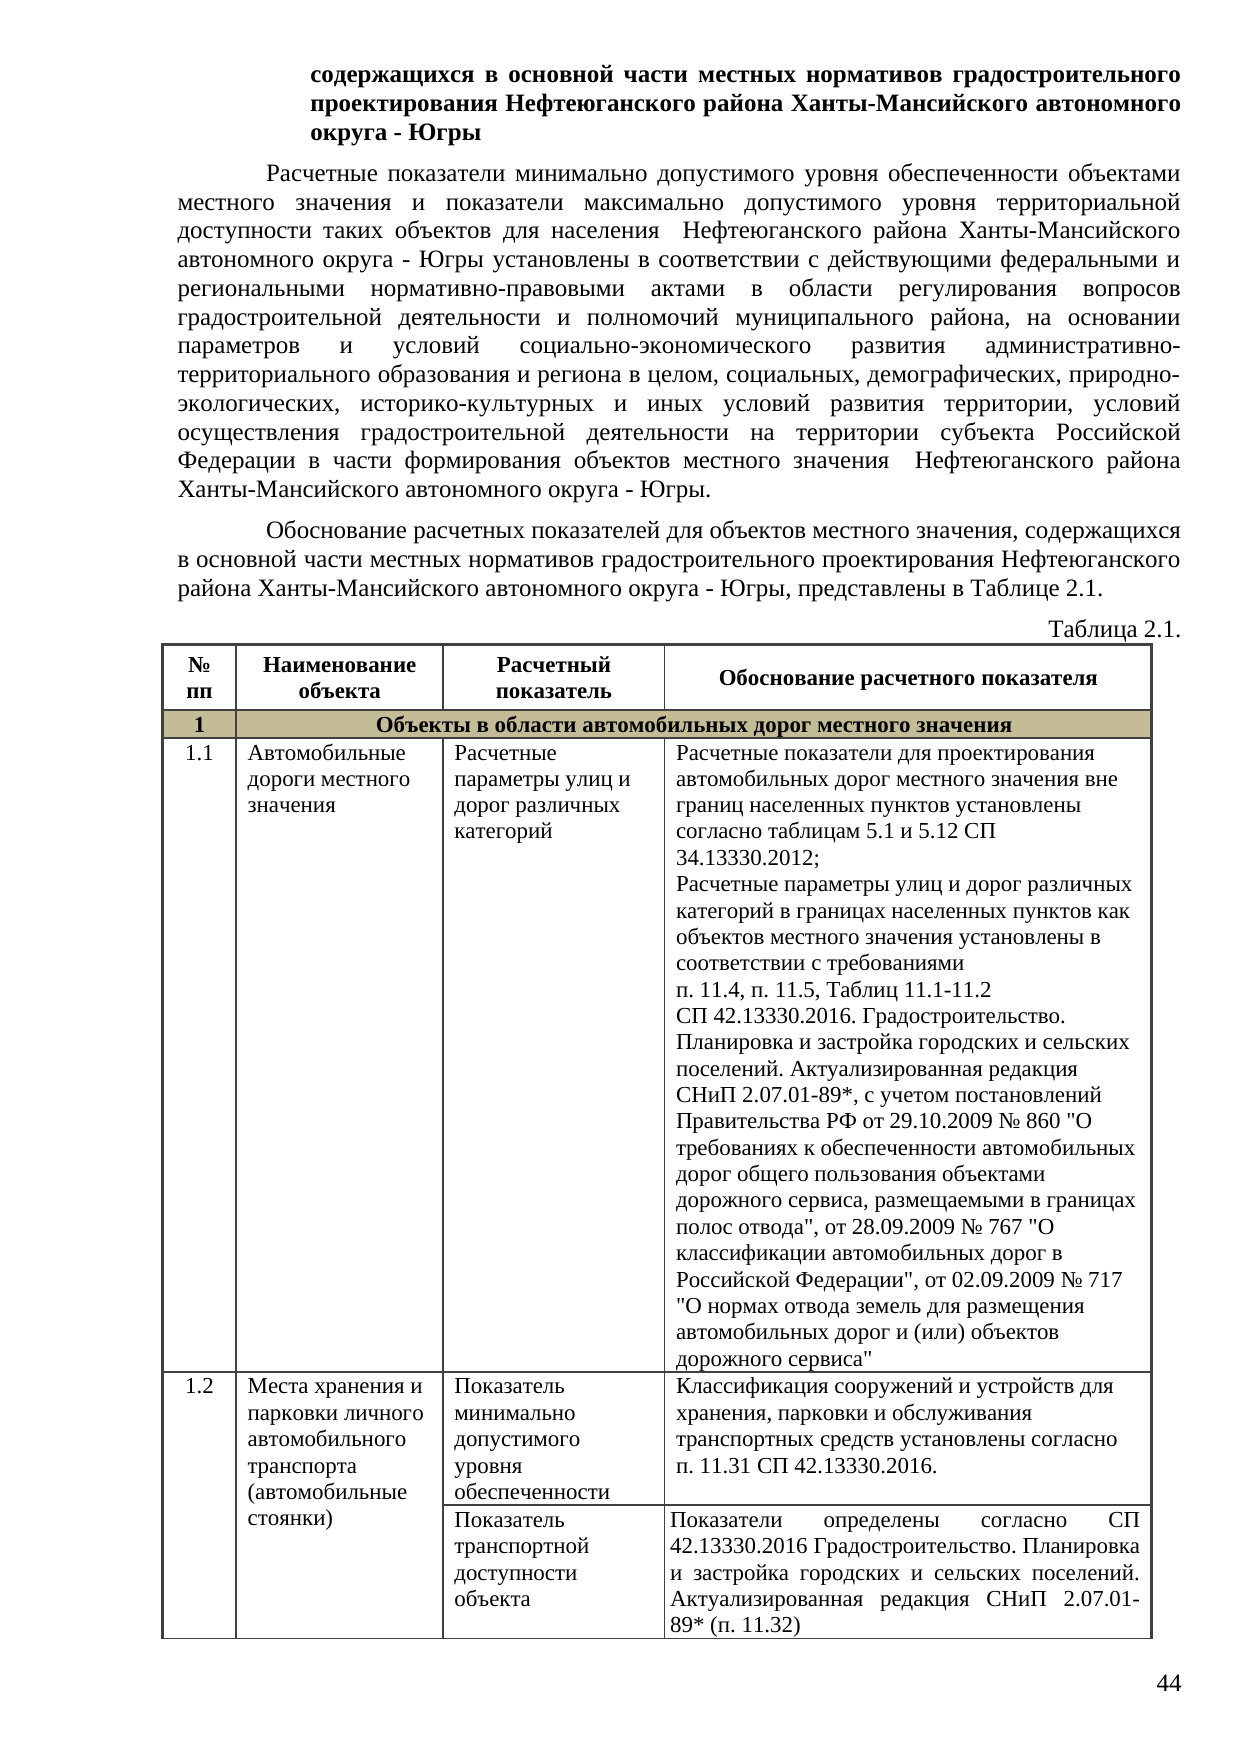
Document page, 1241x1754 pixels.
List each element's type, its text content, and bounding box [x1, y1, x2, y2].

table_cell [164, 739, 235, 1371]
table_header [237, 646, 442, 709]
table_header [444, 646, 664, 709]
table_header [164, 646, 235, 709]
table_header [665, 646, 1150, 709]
text Обоснование расчетных показателей для объектов местного значения, содержащихся в основной части местных нормативов градостроительного проектирования Нефтеюганского района Ханты-Мансийского автономного округа - Югры, представлены в Таблице 2.1. [177, 515, 1181, 602]
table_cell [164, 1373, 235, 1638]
text Расчетные показатели минимально допустимого уровня обеспеченности объектами местного значения и показатели максимально допустимого уровня территориальной доступности таких объектов для населения Нефтеюганского района Ханты-Мансийского автономного округа - Югры установлены в соответствии с действующими федеральными и региональными нормативно-правовыми актами в области регулирования вопросов градостроительной деятельности и полномочий муниципального района, на основании параметров и условий социально-экономического развития административно-территориального образования и региона в целом, социальных, демографических, природно-экологических, историко-культурных и иных условий развития территории, условий осуществления градостроительной деятельности на территории субъекта Российской Федерации в части формирования объектов местного значения Нефтеюганского района Ханты-Мансийского автономного округа - Югры. [177, 158, 1181, 503]
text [266, 59, 1181, 145]
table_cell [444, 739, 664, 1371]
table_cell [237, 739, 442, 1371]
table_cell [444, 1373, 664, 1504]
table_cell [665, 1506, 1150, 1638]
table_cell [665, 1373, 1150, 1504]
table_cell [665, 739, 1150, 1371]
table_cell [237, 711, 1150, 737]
text Таблица 2.1. [177, 614, 1181, 643]
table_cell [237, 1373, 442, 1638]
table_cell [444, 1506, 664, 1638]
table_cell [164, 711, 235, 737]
